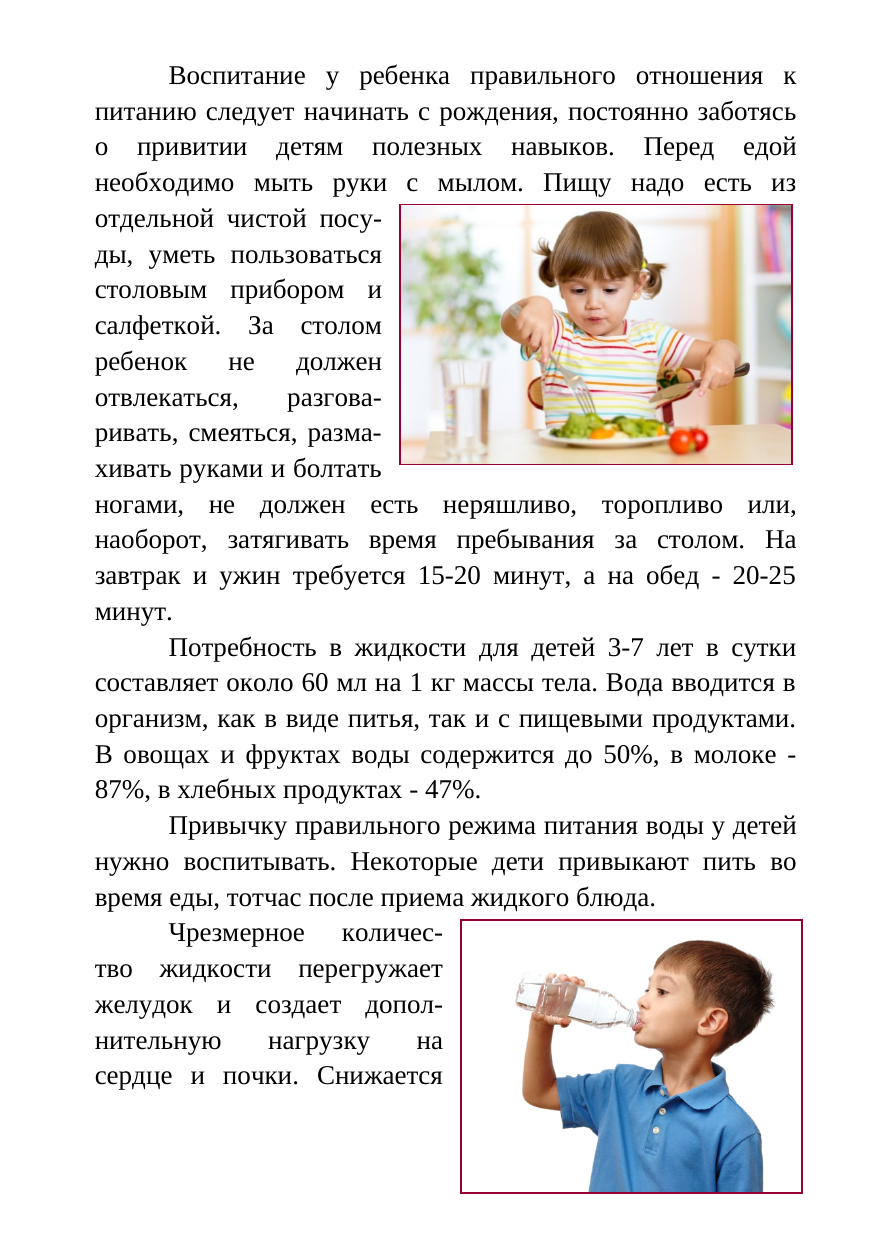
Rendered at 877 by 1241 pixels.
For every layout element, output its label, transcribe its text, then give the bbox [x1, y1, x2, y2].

text Потребность в жидкости для детей 3-7 лет в сутки составляет около 60 мл на 1 кг массы тела. Вода вводится в организм, как в виде питья, так и с пищевыми продуктами. В овощах и фруктах воды содержится до 50%, в молоке - 87%, в хлебных продуктах - 47%. [94, 631, 797, 805]
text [94, 917, 797, 1091]
picture [462, 921, 801, 1192]
picture [401, 205, 791, 464]
text Привычку правильного режима питания воды у детей нужно воспитывать. Некоторые дети привыкают пить во время еды, тотчас после приема жидкого блюда. [94, 809, 797, 912]
